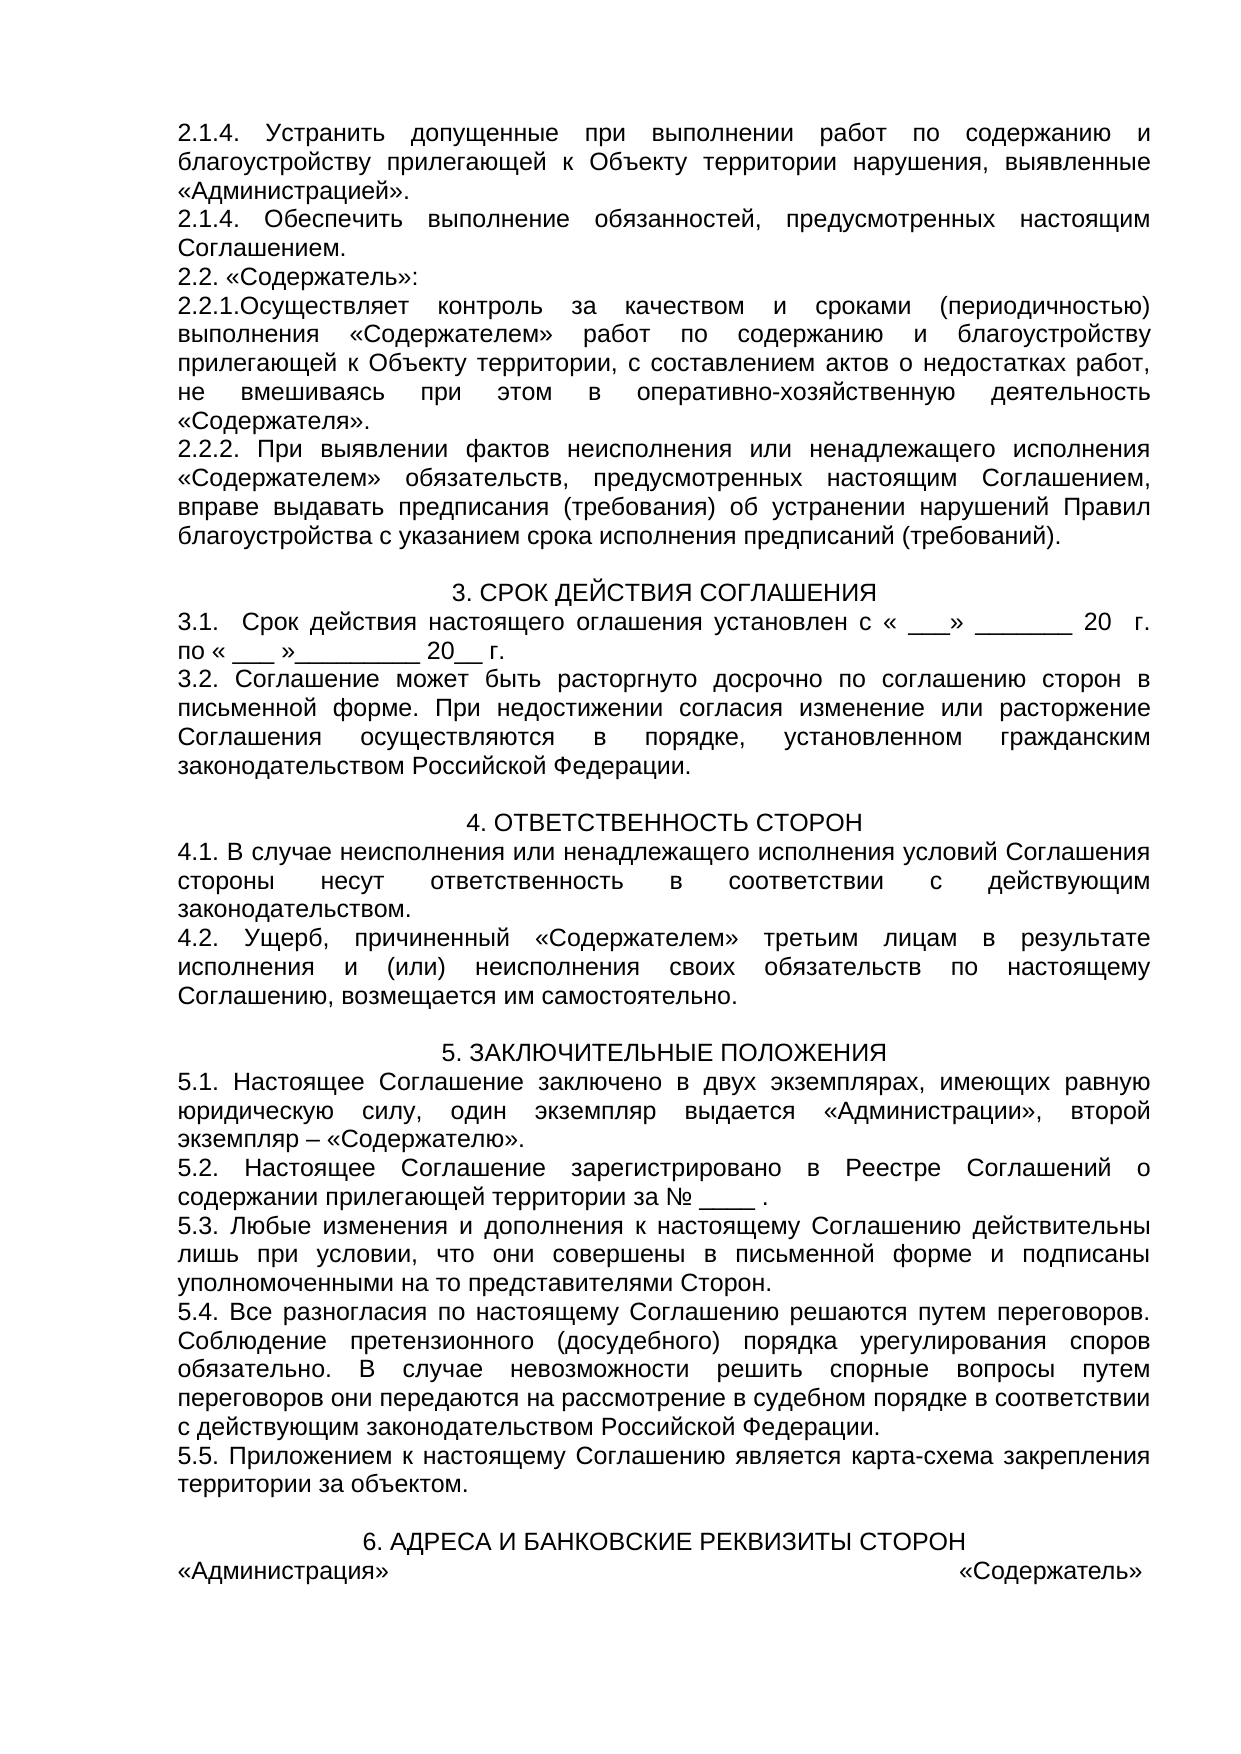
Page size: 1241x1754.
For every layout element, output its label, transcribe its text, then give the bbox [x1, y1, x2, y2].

text 2.1.4. Обеспечить выполнение обязанностей, предусмотренных настоящим Соглашением. [177, 204, 1152, 262]
text 5.5. Приложением к настоящему Соглашению является карта-схема закрепления территории за объектом. [177, 1441, 1152, 1498]
text 2.1.4. Устранить допущенные при выполнении работ по содержанию и благоустройству прилегающей к Объекту территории нарушения, выявленные «Администрацией». [177, 118, 1152, 204]
text 3.1. Срок действия настоящего оглашения установлен с « ___» _______ 20 г. по « ___ »_________ 20__ г. [177, 607, 1152, 664]
text 5.3. Любые изменения и дополнения к настоящему Соглашению действительны лишь при условии, что они совершены в письменной форме и подписаны уполномоченными на то представителями Сторон. [177, 1211, 1152, 1297]
text 3.2. Соглашение может быть расторгнуто досрочно по соглашению сторон в письменной форме. При недостижении согласия изменение или расторжение Соглашения осуществляются в порядке, установленном гражданским законодательством Российской Федерации. [177, 664, 1152, 779]
text 2.2. «Содержатель»: [177, 262, 1152, 291]
text 2.2.1.Осуществляет контроль за качеством и сроками (периодичностью) выполнения «Содержателем» работ по содержанию и благоустройству прилегающей к Объекту территории, с составлением актов о недостатках работ, не вмешиваясь при этом в оперативно-хозяйственную деятельность «Содержателя». [177, 291, 1152, 434]
text «Администрация» «Содержатель» [177, 1556, 1152, 1584]
text 5.4. Все разногласия по настоящему Соглашению решаются путем переговоров. Соблюдение претензионного (досудебного) порядка урегулирования споров обязательно. В случае невозможности решить спорные вопросы путем переговоров они передаются на рассмотрение в судебном порядке в соответствии с действующим законодательством Российской Федерации. [177, 1297, 1152, 1441]
text 2.2.2. При выявлении фактов неисполнения или ненадлежащего исполнения «Содержателем» обязательств, предусмотренных настоящим Соглашением, вправе выдавать предписания (требования) об устранении нарушений Правил благоустройства с указанием срока исполнения предписаний (требований). [177, 434, 1152, 549]
text 4.2. Ущерб, причиненный «Содержателем» третьим лицам в результате исполнения и (или) неисполнения своих обязательств по настоящему Соглашению, возмещается им самостоятельно. [177, 923, 1152, 1009]
text 3. СРОК ДЕЙСТВИЯ СОГЛАШЕНИЯ [177, 578, 1152, 607]
text 5.2. Настоящее Соглашение зарегистрировано в Реестре Соглашений о содержании прилегающей территории за № ____ . [177, 1153, 1152, 1211]
text 6. АДРЕСА И БАНКОВСКИЕ РЕКВИЗИТЫ СТОРОН [177, 1527, 1152, 1556]
text 4. ОТВЕТСТВЕННОСТЬ СТОРОН [177, 808, 1152, 837]
text 5.1. Настоящее Соглашение заключено в двух экземплярах, имеющих равную юридическую силу, один экземпляр выдается «Администрации», второй экземпляр – «Содержателю». [177, 1067, 1152, 1153]
text 5. ЗАКЛЮЧИТЕЛЬНЫЕ ПОЛОЖЕНИЯ [177, 1038, 1152, 1067]
text 4.1. В случае неисполнения или ненадлежащего исполнения условий Соглашения стороны несут ответственность в соответствии с действующим законодательством. [177, 837, 1152, 923]
